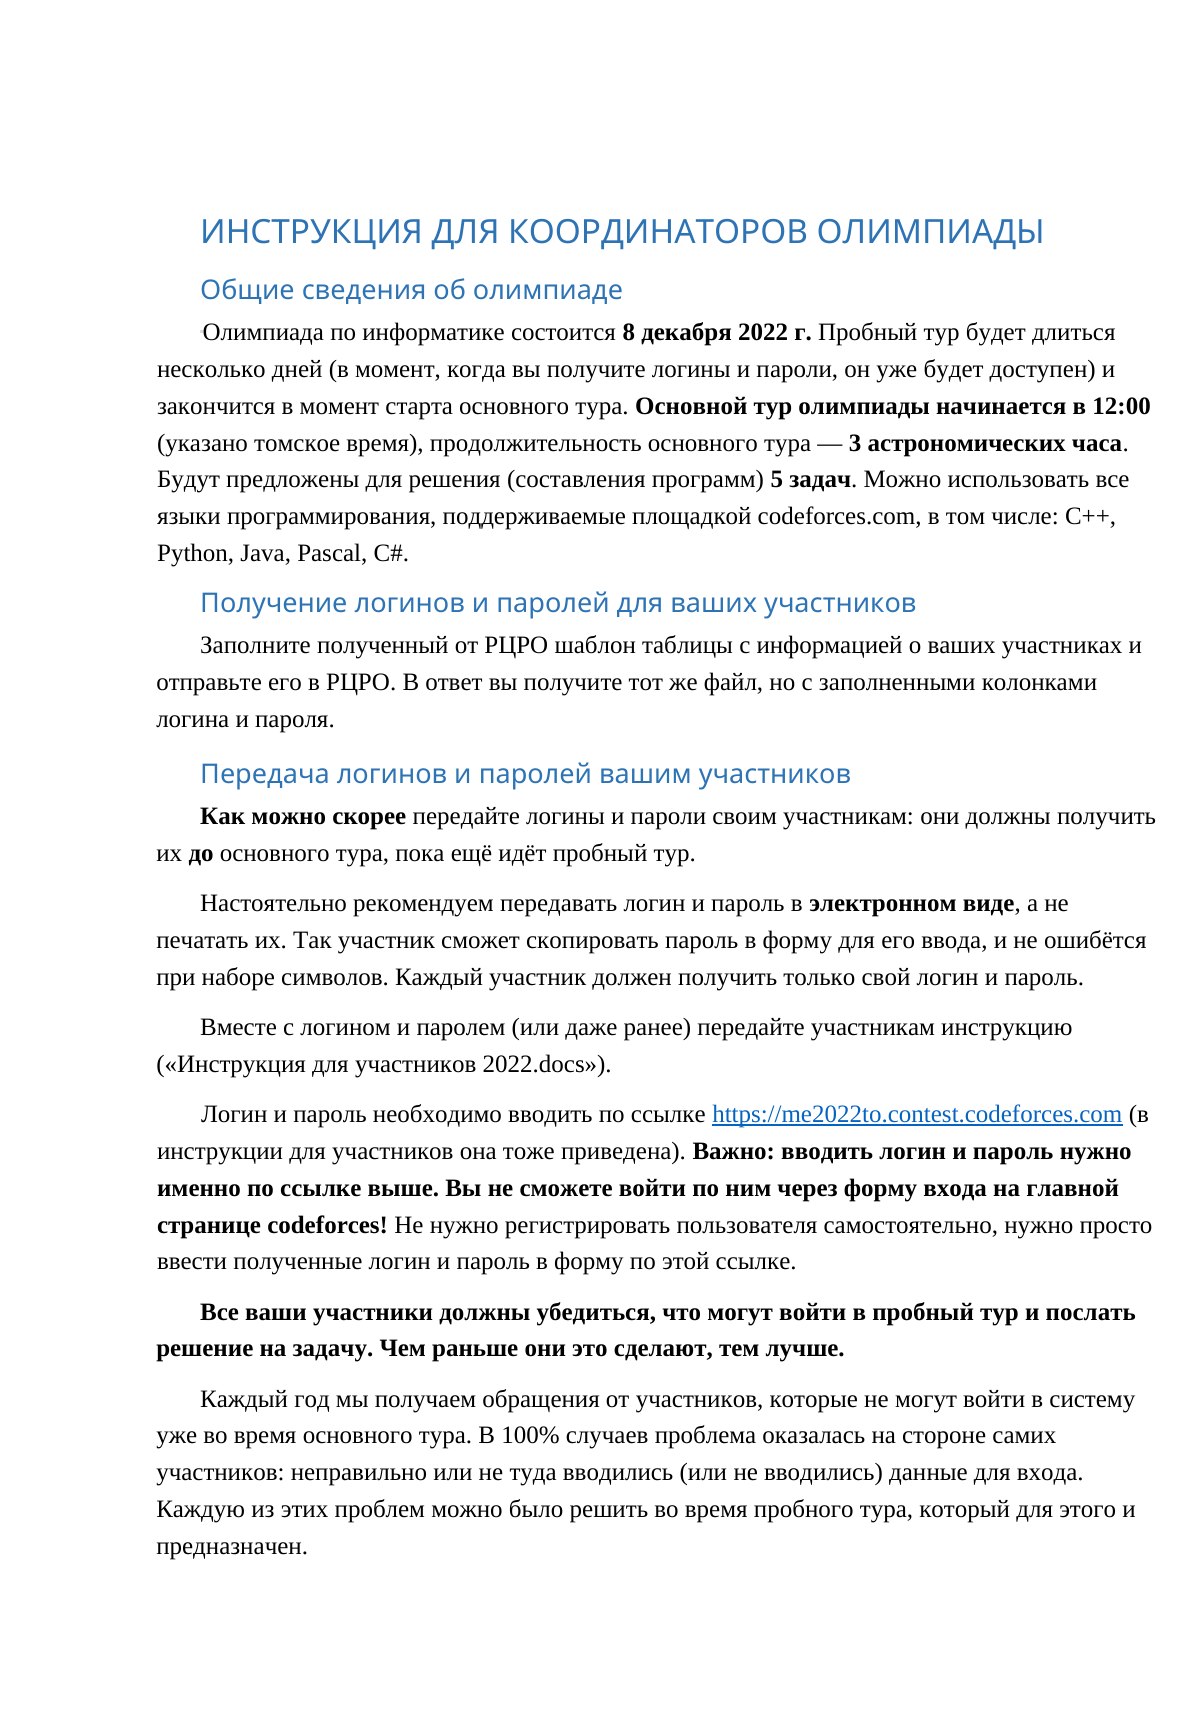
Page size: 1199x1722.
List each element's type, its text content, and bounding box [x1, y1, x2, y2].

text Логин и пароль необходимо вводить по ссылке https://me2022to.contest.codeforces.com (в инструкции для участников она тоже приведена). Важно: вводить логин и пароль нужно именно по ссылке выше. Вы не сможете войти по ним через форму входа на главной странице codeforces! Не нужно регистрировать пользователя самостоятельно, нужно просто ввести полученные логин и пароль в форму по этой ссылке. [157, 1099, 1161, 1275]
subtitle ИНСТРУКЦИЯ ДЛЯ КООРДИНАТОРОВ ОЛИМПИАДЫ [156, 208, 1159, 253]
text Настоятельно рекомендуем передавать логин и пароль в электронном виде, а не печатать их. Так участник сможет скопировать пароль в форму для его ввода, и не ошибётся при наборе символов. Каждый участник должен получить только свой логин и пароль. [156, 888, 1159, 991]
subtitle Передача логинов и паролей вашим участников [156, 754, 1159, 791]
text Каждый год мы получаем обращения от участников, которые не могут войти в систему уже во время основного тура. В 100% случаев проблема оказалась на стороне самих участников: неправильно или не туда вводились (или не вводились) данные для входа. Каждую из этих проблем можно было решить во время пробного тура, который для этого и предназначен. [156, 1384, 1159, 1560]
text Вместе с логином и паролем (или даже ранее) передайте участникам инструкцию («Инструкция для участников 2022.docs»). [156, 1012, 1159, 1078]
text Заполните полученный от РЦРО шаблон таблицы с информацией о ваших участниках и отправьте его в РЦРО. В ответ вы получите тот же файл, но с заполненными колонками логина и пароля. [156, 630, 1159, 733]
subtitle Общие сведения об олимпиаде [156, 270, 1159, 307]
text Олимпиада по информатике состоится 8 декабря 2022 г. Пробный тур будет длиться несколько дней (в момент, когда вы получите логины и пароли, он уже будет доступен) и закончится в момент старта основного тура. Основной тур олимпиады начинается в 12:00 (указано томское время), продолжительность основного тура — 3 астрономических часа. Будут предложены для решения (составления программ) 5 задач. Можно использовать все языки программирования, поддерживаемые площадкой codeforces.com, в том числе: C++, Python, Java, Pascal, C#. [157, 317, 1161, 567]
subtitle Получение логинов и паролей для ваших участников [156, 583, 1159, 620]
text Все ваши участники должны убедиться, что могут войти в пробный тур и послать решение на задачу. Чем раньше они это сделают, тем лучше. [156, 1297, 1159, 1362]
text Как можно скорее передайте логины и пароли своим участникам: они должны получить их до основного тура, пока ещё идёт пробный тур. [156, 801, 1159, 867]
